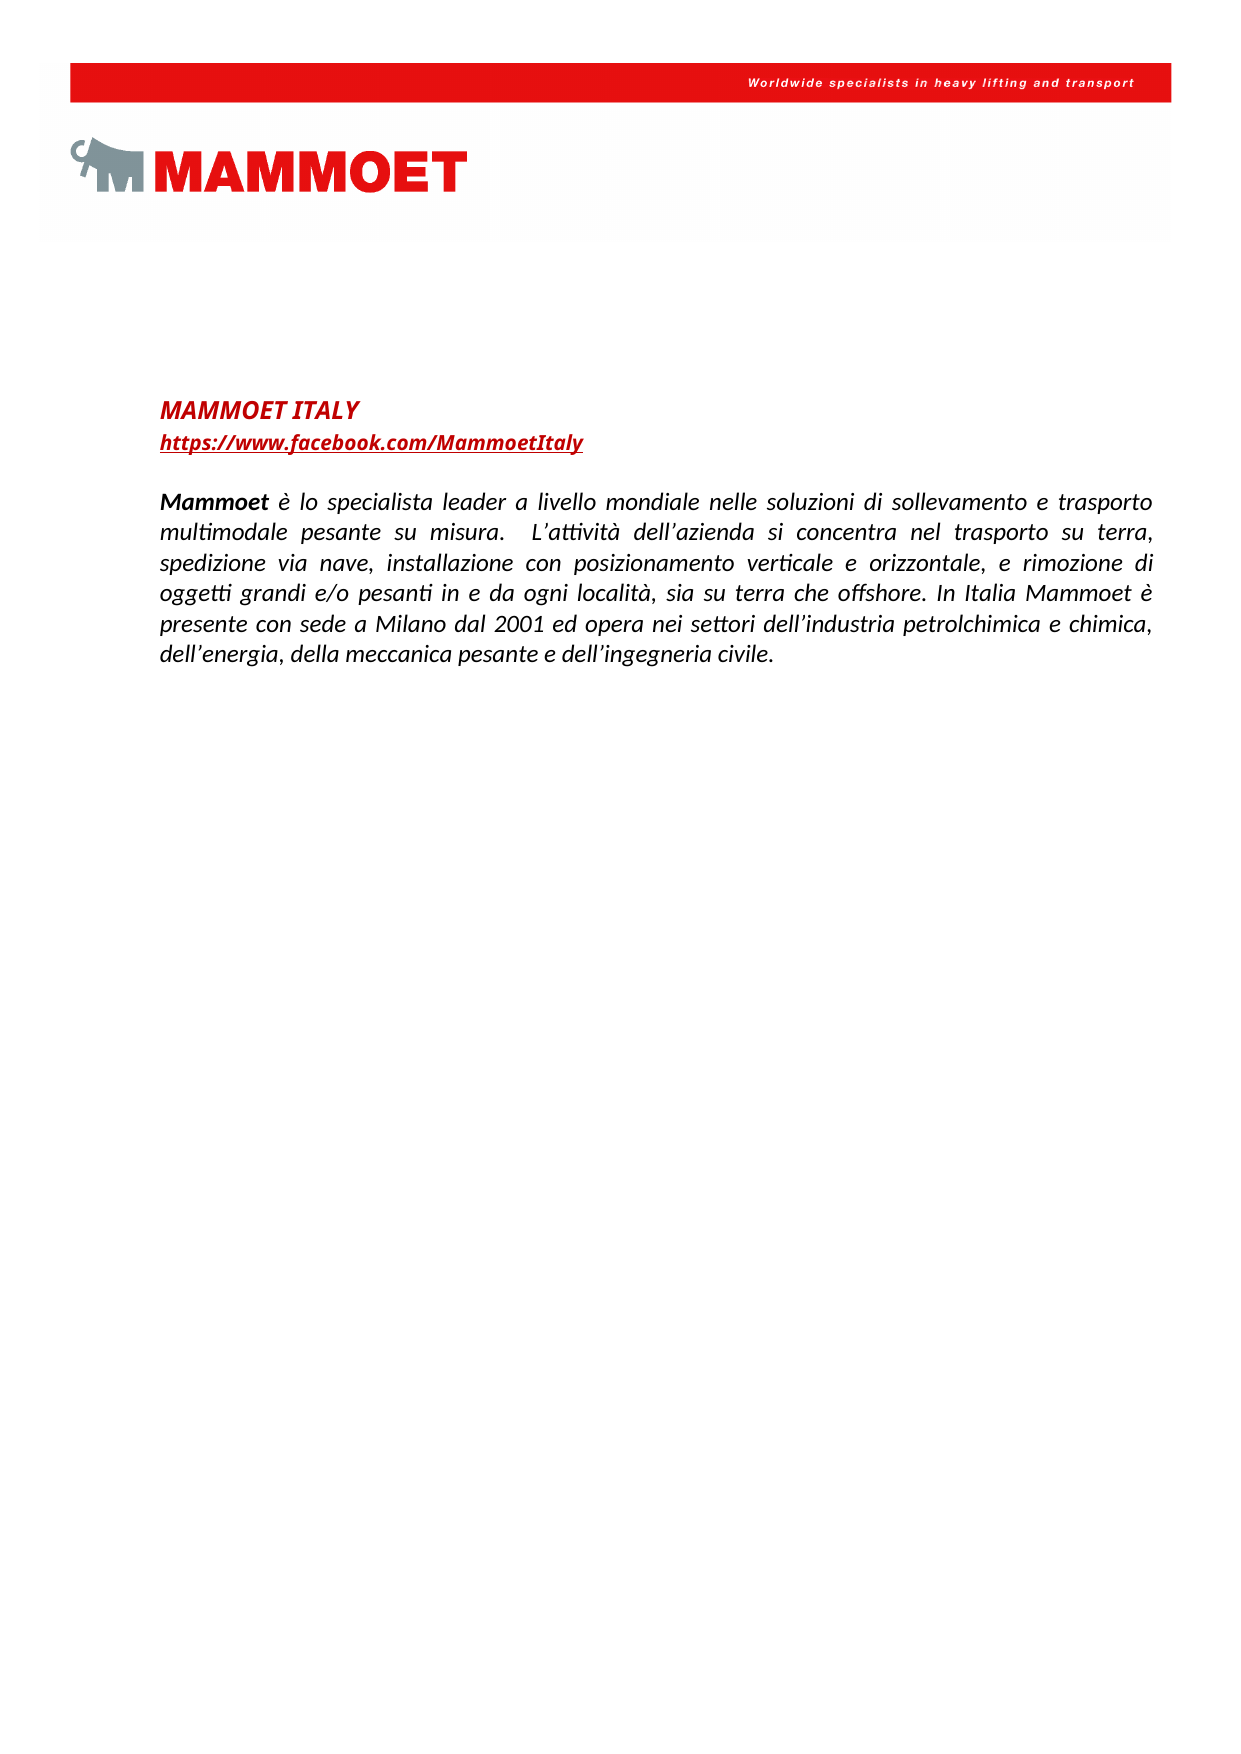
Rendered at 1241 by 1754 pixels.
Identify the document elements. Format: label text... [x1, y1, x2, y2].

picture [38, 63, 1172, 242]
text MAMMOET ITALY [159, 393, 1157, 427]
text https://www.facebook.com/MammoetItaly [159, 427, 1157, 456]
text Mammoet è lo specialista leader a livello mondiale nelle soluzioni di sollevamento e trasporto multimodale pesante su misura. L’attività dell’azienda si concentra nel trasporto su terra, spedizione via nave, installazione con posizionamento verticale e orizzontale, e rimozione di oggetti grandi e/o pesanti in e da ogni località, sia su terra che offshore. In Italia Mammoet è presente con sede a Milano dal 2001 ed opera nei settori dell’industria petrolchimica e chimica, dell’energia, della meccanica pesante e dell’ingegneria civile. [159, 486, 1157, 669]
